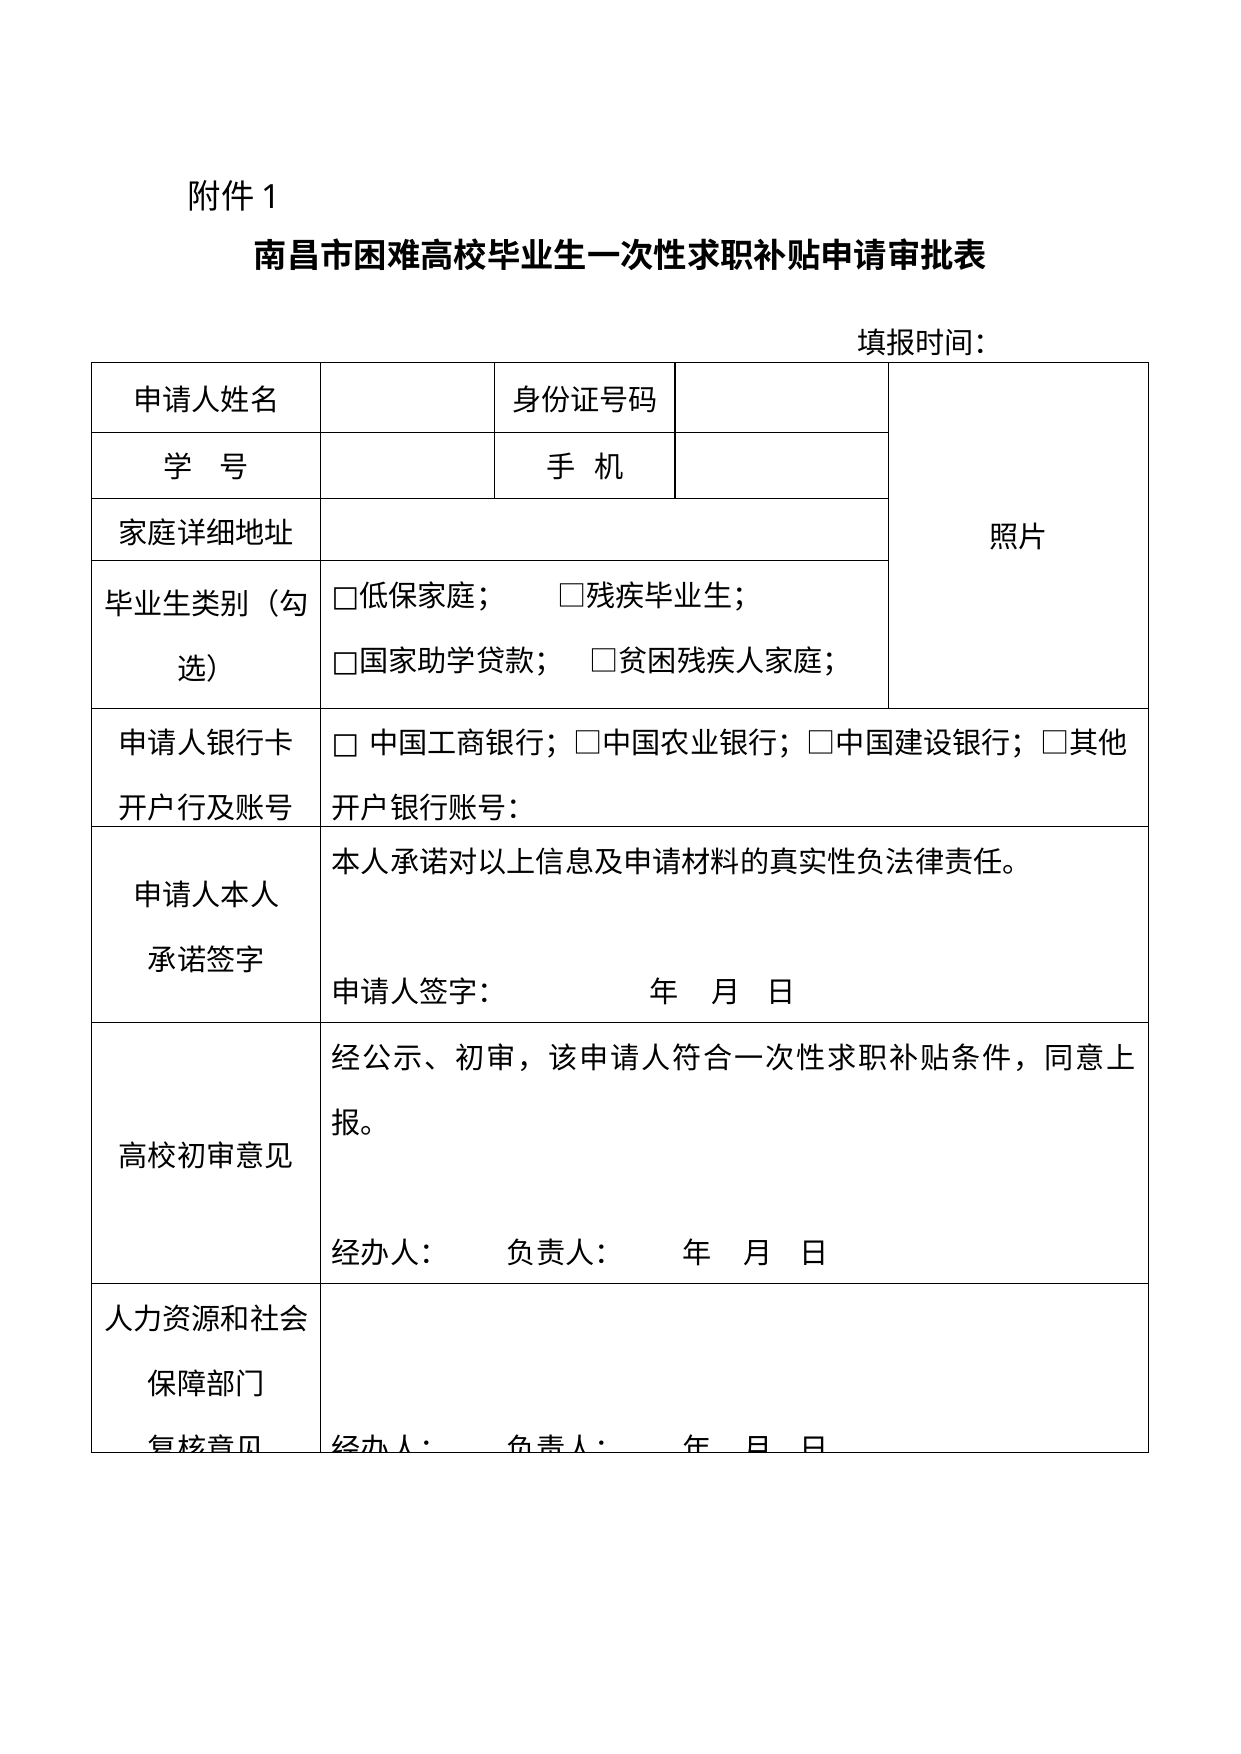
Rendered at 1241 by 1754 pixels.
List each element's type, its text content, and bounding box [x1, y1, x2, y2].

table_header 身份证号码 [495, 363, 674, 432]
table_cell 申请人银行卡 开户行及账号 [92, 709, 320, 826]
table_cell 家庭详细地址 [92, 499, 320, 560]
table_cell 手 机 [495, 433, 674, 497]
table_cell □低保家庭； □残疾毕业生； □国家助学贷款； □贫困残疾人家庭； □建档立卡贫困家庭；□特困人员 [321, 561, 888, 707]
table_cell 本人承诺对以上信息及申请材料的真实性负法律责任。 申请人签字： 年 月 日 [321, 827, 1148, 1022]
table_cell [321, 499, 888, 560]
table_header 申请人姓名 [92, 363, 320, 432]
table_cell 中国工商银行；□中国农业银行；□中国建设银行；□其他 开户银行账号： [321, 709, 1148, 826]
table_cell 经办人： 负责人： 年 月 日 [321, 1284, 1148, 1452]
table_cell 毕业生类别（勾选） [92, 561, 320, 707]
table_cell 学 号 [92, 433, 320, 497]
table_cell [321, 433, 494, 497]
table_cell 经公示、初审，该申请人符合一次性求职补贴条件，同意上报。 经办人： 负责人： 年 月 日 [321, 1023, 1148, 1283]
table_cell 人力资源和社会保障部门 复核意见 [92, 1284, 320, 1452]
table_header 照片 [889, 363, 1148, 707]
text 南昌市困难高校毕业生一次性求职补贴申请审批表 [187, 220, 1053, 279]
table_header [676, 363, 888, 432]
table_cell [676, 433, 888, 497]
table_cell 高校初审意见 [92, 1023, 320, 1283]
table_cell 申请人本人 承诺签字 [92, 827, 320, 1022]
table_header [321, 363, 494, 432]
text 填报时间： [187, 320, 1003, 362]
text 附件1 [187, 162, 1053, 220]
